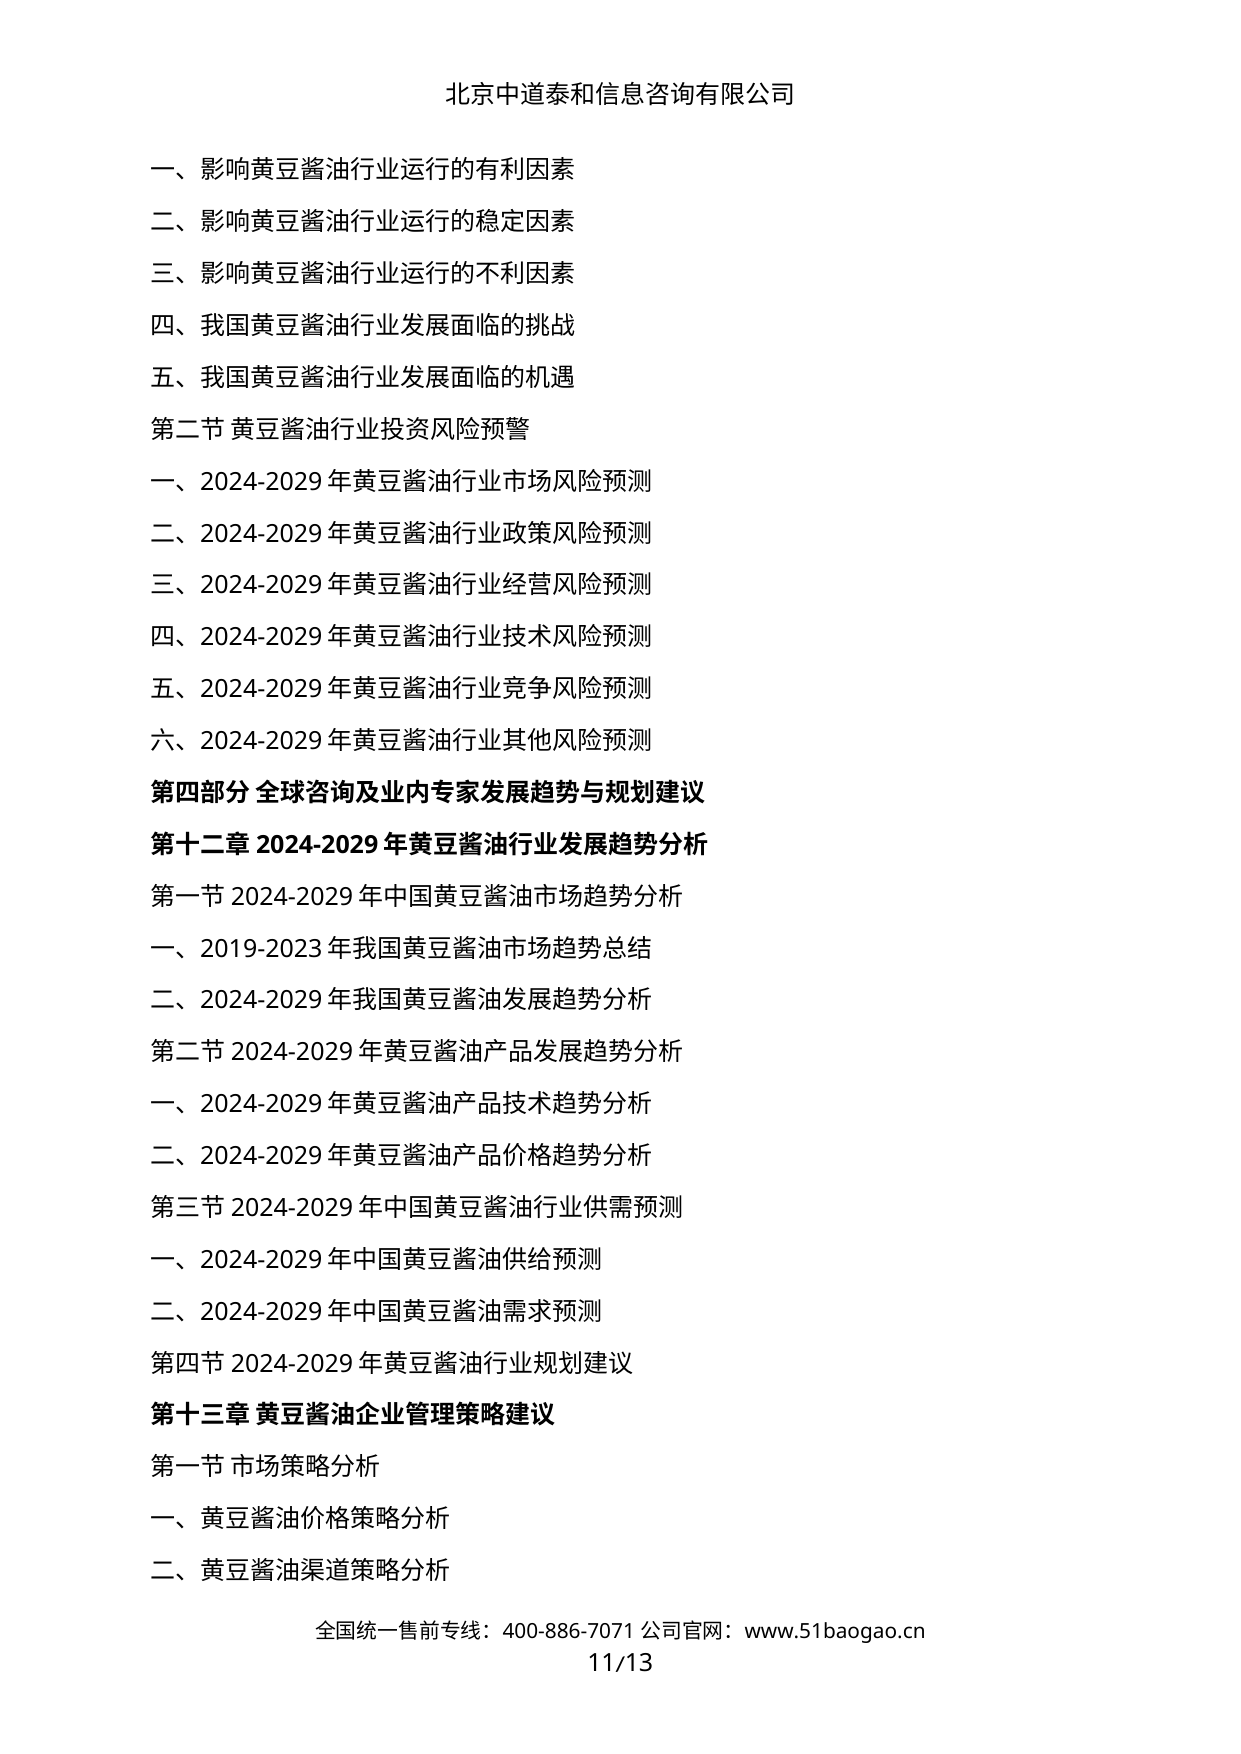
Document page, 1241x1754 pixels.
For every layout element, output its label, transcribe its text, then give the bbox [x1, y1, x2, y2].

text 一、2024-2029年中国黄豆酱油供给预测 [150, 1239, 1090, 1276]
text 第十二章 2024-2029年黄豆酱油行业发展趋势分析 [150, 824, 1090, 861]
text 一、2024-2029年黄豆酱油产品技术趋势分析 [150, 1084, 1090, 1120]
text 第三节 2024-2029年中国黄豆酱油行业供需预测 [150, 1187, 1090, 1224]
text 第四节 2024-2029年黄豆酱油行业规划建议 [150, 1343, 1090, 1379]
text 一、黄豆酱油价格策略分析 [150, 1499, 1090, 1535]
text 五、我国黄豆酱油行业发展面临的机遇 [150, 357, 1090, 394]
text 第二节 黄豆酱油行业投资风险预警 [150, 409, 1090, 446]
text 三、影响黄豆酱油行业运行的不利因素 [150, 254, 1090, 290]
text 二、2024-2029年黄豆酱油行业政策风险预测 [150, 513, 1090, 549]
text 第二节 2024-2029年黄豆酱油产品发展趋势分析 [150, 1032, 1090, 1068]
text 二、影响黄豆酱油行业运行的稳定因素 [150, 202, 1090, 238]
text 四、2024-2029年黄豆酱油行业技术风险预测 [150, 617, 1090, 653]
text 第四部分 全球咨询及业内专家发展趋势与规划建议 [150, 772, 1090, 809]
text 三、2024-2029年黄豆酱油行业经营风险预测 [150, 565, 1090, 601]
text 第十三章 黄豆酱油企业管理策略建议 [150, 1395, 1090, 1431]
text 六、2024-2029年黄豆酱油行业其他风险预测 [150, 721, 1090, 757]
text 二、黄豆酱油渠道策略分析 [150, 1551, 1090, 1587]
text 第一节 市场策略分析 [150, 1447, 1090, 1483]
text 一、2024-2029年黄豆酱油行业市场风险预测 [150, 461, 1090, 497]
text 五、2024-2029年黄豆酱油行业竞争风险预测 [150, 669, 1090, 705]
text 二、2024-2029年黄豆酱油产品价格趋势分析 [150, 1136, 1090, 1172]
text 二、2024-2029年中国黄豆酱油需求预测 [150, 1291, 1090, 1327]
text 一、影响黄豆酱油行业运行的有利因素 [150, 150, 1090, 186]
text 四、我国黄豆酱油行业发展面临的挑战 [150, 306, 1090, 342]
text 第一节 2024-2029年中国黄豆酱油市场趋势分析 [150, 876, 1090, 912]
text 一、2019-2023年我国黄豆酱油市场趋势总结 [150, 928, 1090, 964]
text 二、2024-2029年我国黄豆酱油发展趋势分析 [150, 980, 1090, 1016]
